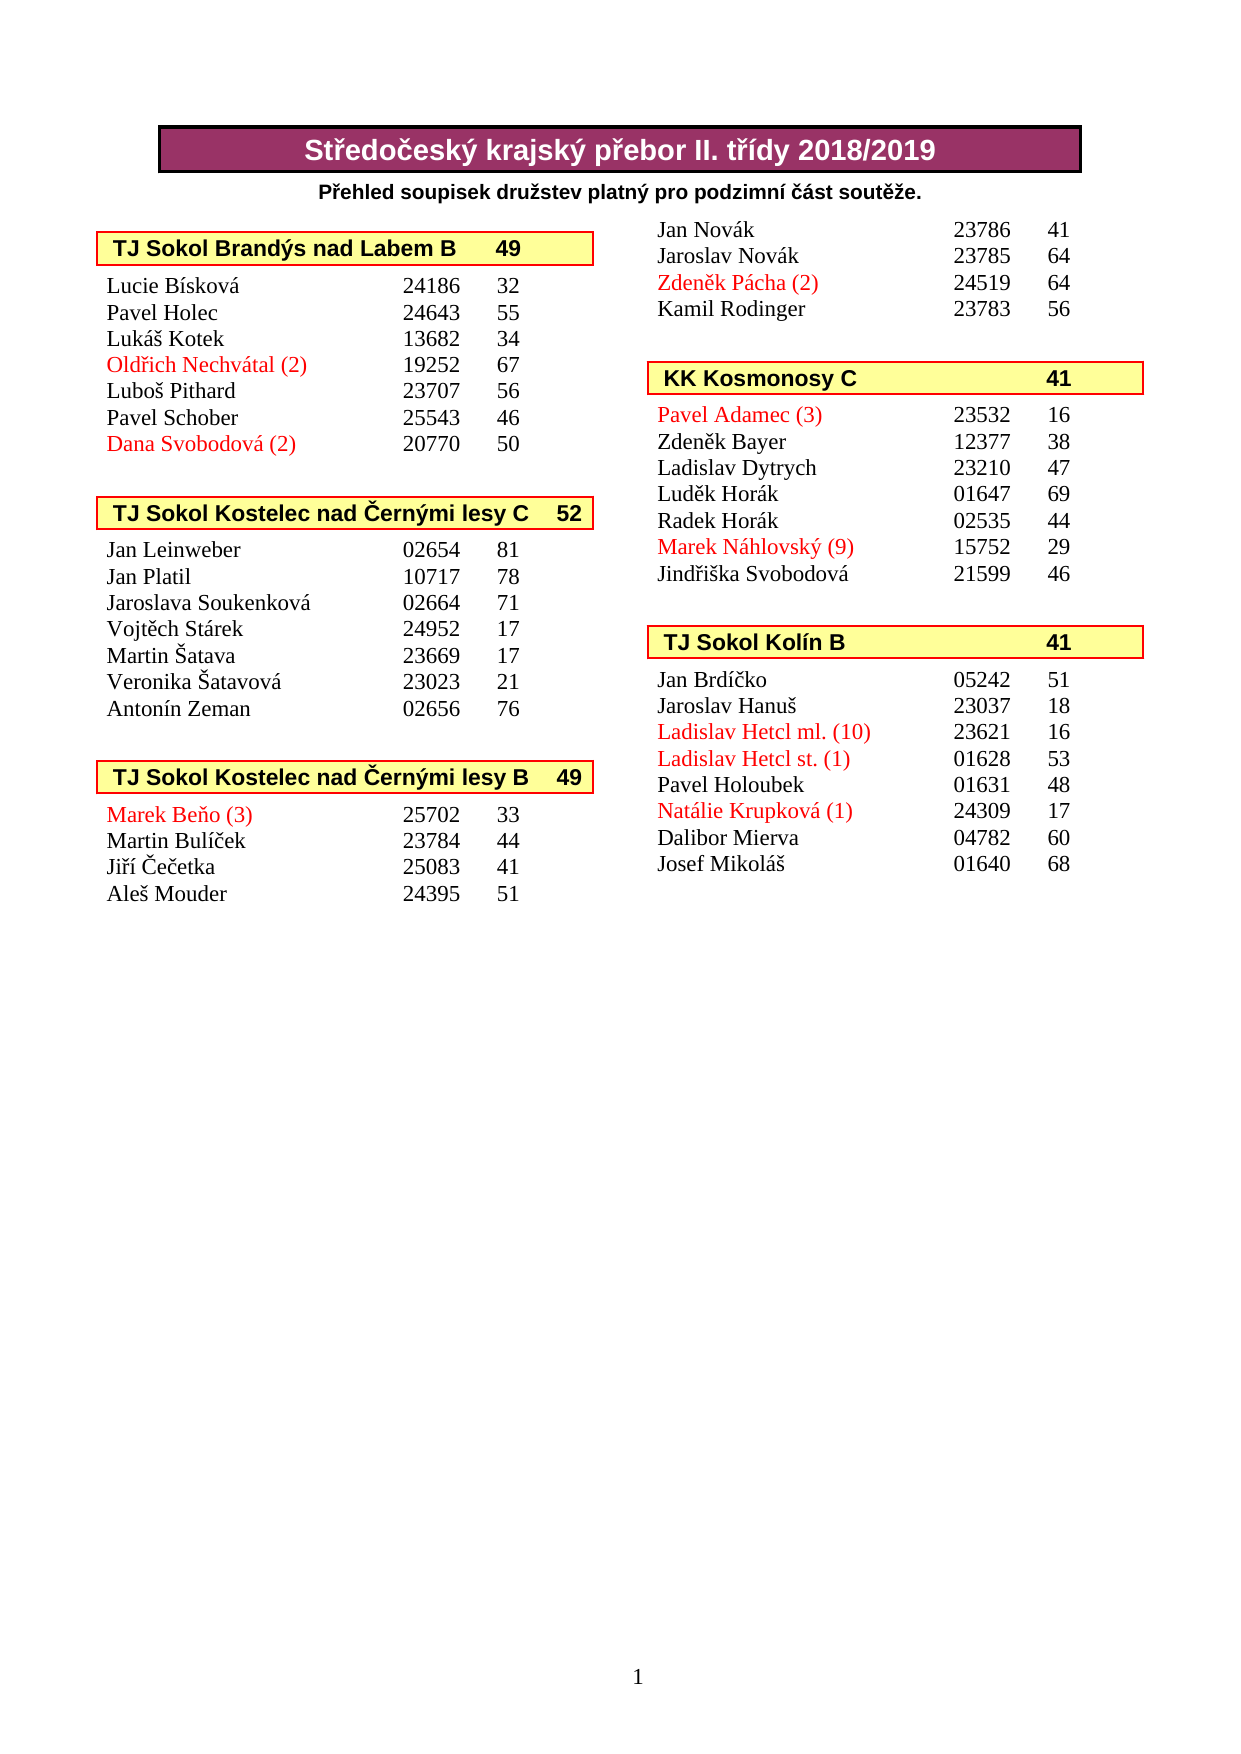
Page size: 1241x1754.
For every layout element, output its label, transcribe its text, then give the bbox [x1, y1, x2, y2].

text Josef Mikoláš 01640 68 [657, 850, 1134, 877]
subtitle Středočeský krajský přebor II. třídy 2018/2019 [161, 129, 1079, 170]
text Ladislav Dytrych 23210 47 [657, 454, 1134, 481]
text Lukáš Kotek 13682 34 [106, 325, 583, 351]
text Jan Novák 23786 41 [657, 216, 1134, 243]
text Kamil Rodinger 23783 56 [657, 295, 1134, 322]
text Jan Brdíčko 05242 51 [657, 666, 1134, 692]
text TJ Sokol Kolín B 41 [649, 627, 1142, 657]
text Jiří Čečetka 25083 41 [106, 853, 583, 880]
text Lucie Bísková 24186 32 [106, 272, 583, 298]
text TJ Sokol Kostelec nad Černými lesy B 49 [98, 762, 592, 792]
text KK Kosmonosy C 41 [649, 363, 1142, 393]
text Dalibor Mierva 04782 60 [657, 824, 1134, 850]
text Martin Bulíček 23784 44 [106, 827, 583, 853]
text Zdeněk Pácha (2) 24519 64 [657, 269, 1134, 295]
text Pavel Schober 25543 46 [106, 404, 583, 430]
text Luděk Horák 01647 69 [657, 481, 1134, 507]
text Vojtěch Stárek 24952 17 [106, 616, 583, 642]
text Radek Horák 02535 44 [657, 507, 1134, 533]
text Martin Šatava 23669 17 [106, 642, 583, 668]
text Veronika Šatavová 23023 21 [106, 668, 583, 694]
text Aleš Mouder 24395 51 [106, 880, 583, 906]
text Jaroslava Soukenková 02664 71 [106, 589, 583, 616]
text Antonín Zeman 02656 76 [106, 694, 583, 721]
text Jindřiška Svobodová 21599 46 [657, 559, 1134, 586]
text Jan Leinweber 02654 81 [106, 536, 583, 563]
text Přehled soupisek družstev platný pro podzimní část soutěže. [106, 180, 1134, 204]
text Marek Náhlovský (9) 15752 29 [657, 533, 1134, 559]
text Marek Beňo (3) 25702 33 [106, 801, 583, 827]
text Dana Svobodová (2) 20770 50 [106, 430, 583, 457]
text TJ Sokol Brandýs nad Labem B 49 [98, 233, 592, 264]
text Zdeněk Bayer 12377 38 [657, 428, 1134, 454]
text Luboš Pithard 23707 56 [106, 378, 583, 404]
text Pavel Holec 24643 55 [106, 298, 583, 325]
text Jaroslav Novák 23785 64 [657, 243, 1134, 269]
text Pavel Holoubek 01631 48 [657, 771, 1134, 797]
text Ladislav Hetcl st. (1) 01628 53 [657, 745, 1134, 771]
text Ladislav Hetcl ml. (10) 23621 16 [657, 718, 1134, 745]
text Pavel Adamec (3) 23532 16 [657, 401, 1134, 428]
text Natálie Krupková (1) 24309 17 [657, 797, 1134, 824]
text TJ Sokol Kostelec nad Černými lesy C 52 [98, 498, 592, 528]
text Jan Platil 10717 78 [106, 563, 583, 589]
text Jaroslav Hanuš 23037 18 [657, 692, 1134, 718]
text Oldřich Nechvátal (2) 19252 67 [106, 351, 583, 378]
